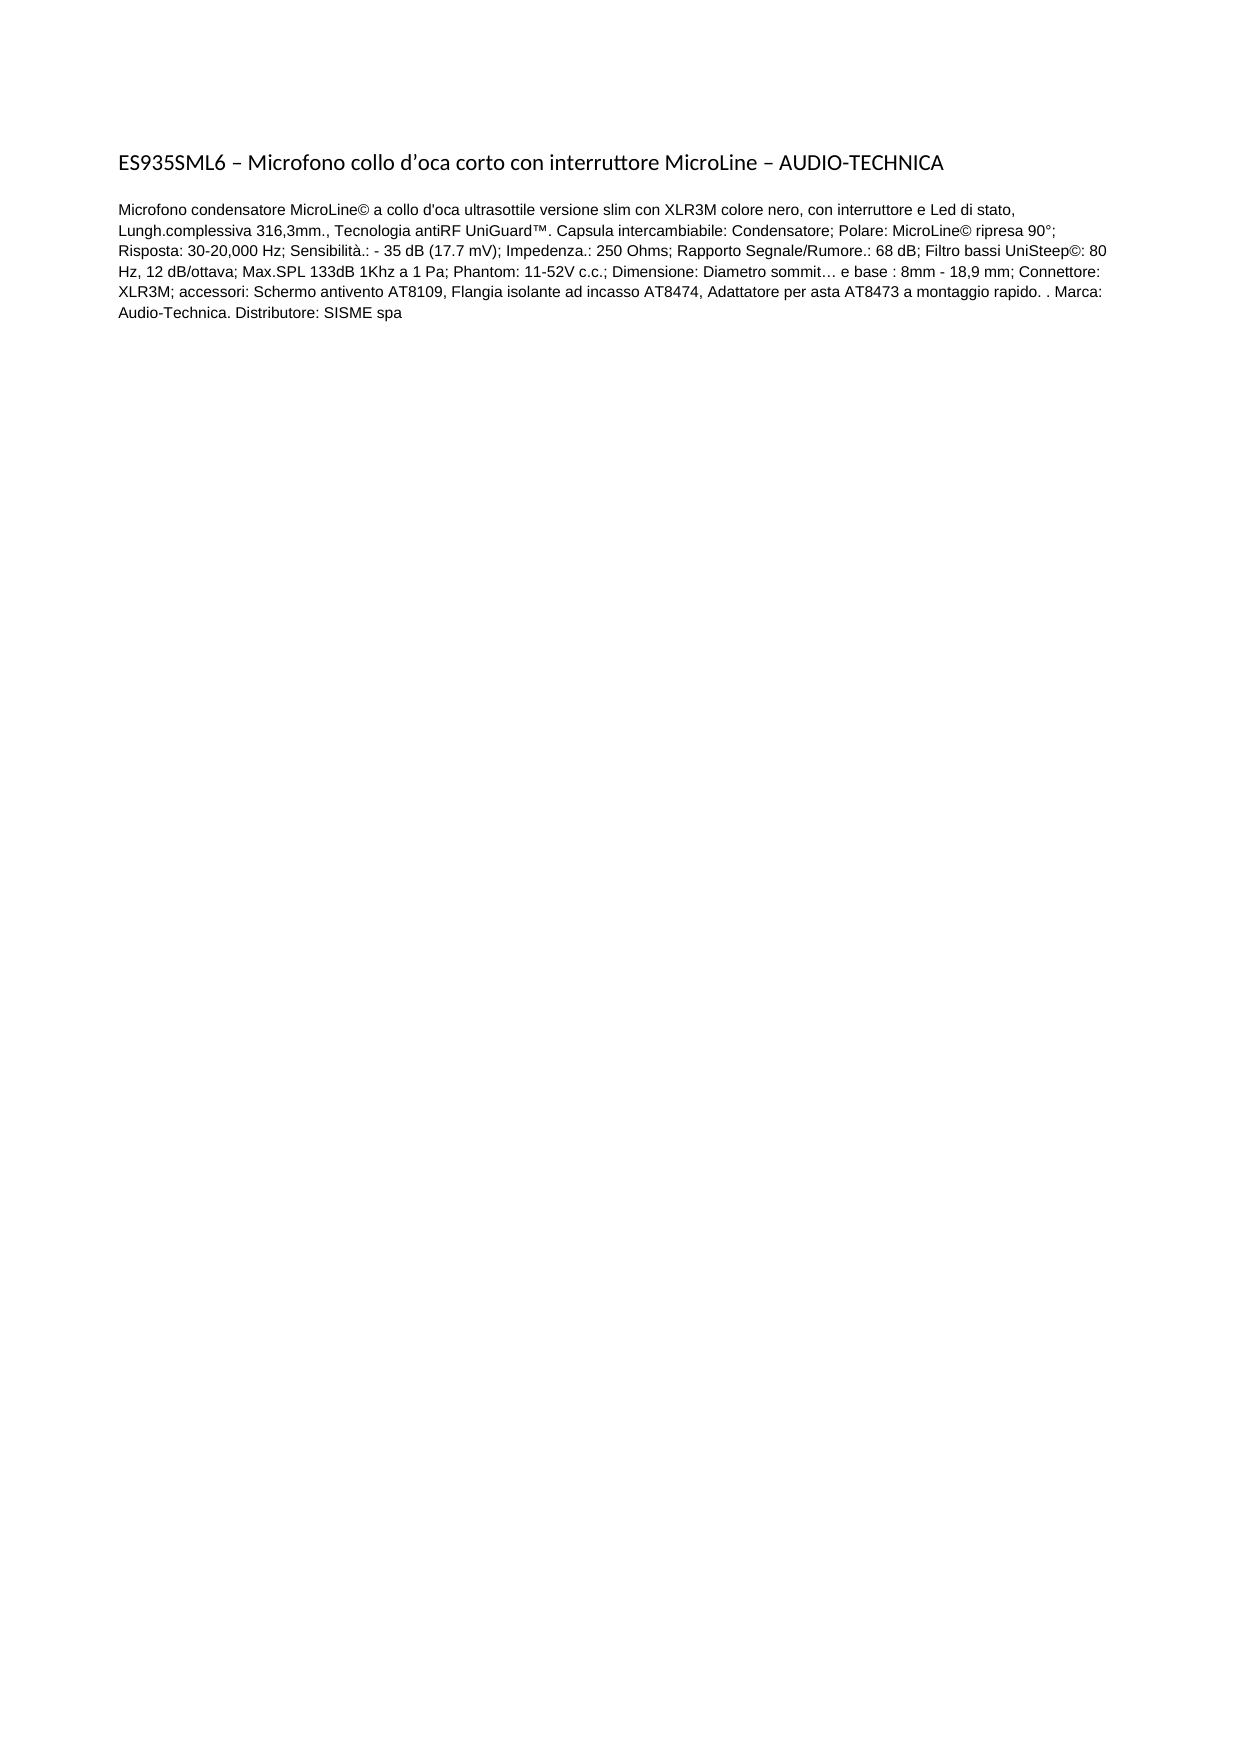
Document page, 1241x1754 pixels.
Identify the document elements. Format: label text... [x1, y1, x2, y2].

text ES935SML6 – Microfono collo d’oca corto con interruttore MicroLine – AUDIO-TECHNICA [118, 148, 1122, 176]
text Microfono condensatore MicroLine© a collo d'oca ultrasottile versione slim con XLR3M colore nero, con interruttore e Led di stato, Lungh.complessiva 316,3mm., Tecnologia antiRF UniGuard™. Capsula intercambiabile: Condensatore; Polare: MicroLine© ripresa 90°; Risposta: 30-20,000 Hz; Sensibilità.: - 35 dB (17.7 mV); Impedenza.: 250 Ohms; Rapporto Segnale/Rumore.: 68 dB; Filtro bassi UniSteep©: 80 Hz, 12 dB/ottava; Max.SPL 133dB 1Khz a 1 Pa; Phantom: 11-52V c.c.; Dimensione: Diametro sommit… e base : 8mm - 18,9 mm; Connettore: XLR3M; accessori: Schermo antivento AT8109, Flangia isolante ad incasso AT8474, Adattatore per asta AT8473 a montaggio rapido. . Marca: Audio-Technica. Distributore: SISME spa [118, 201, 1122, 322]
